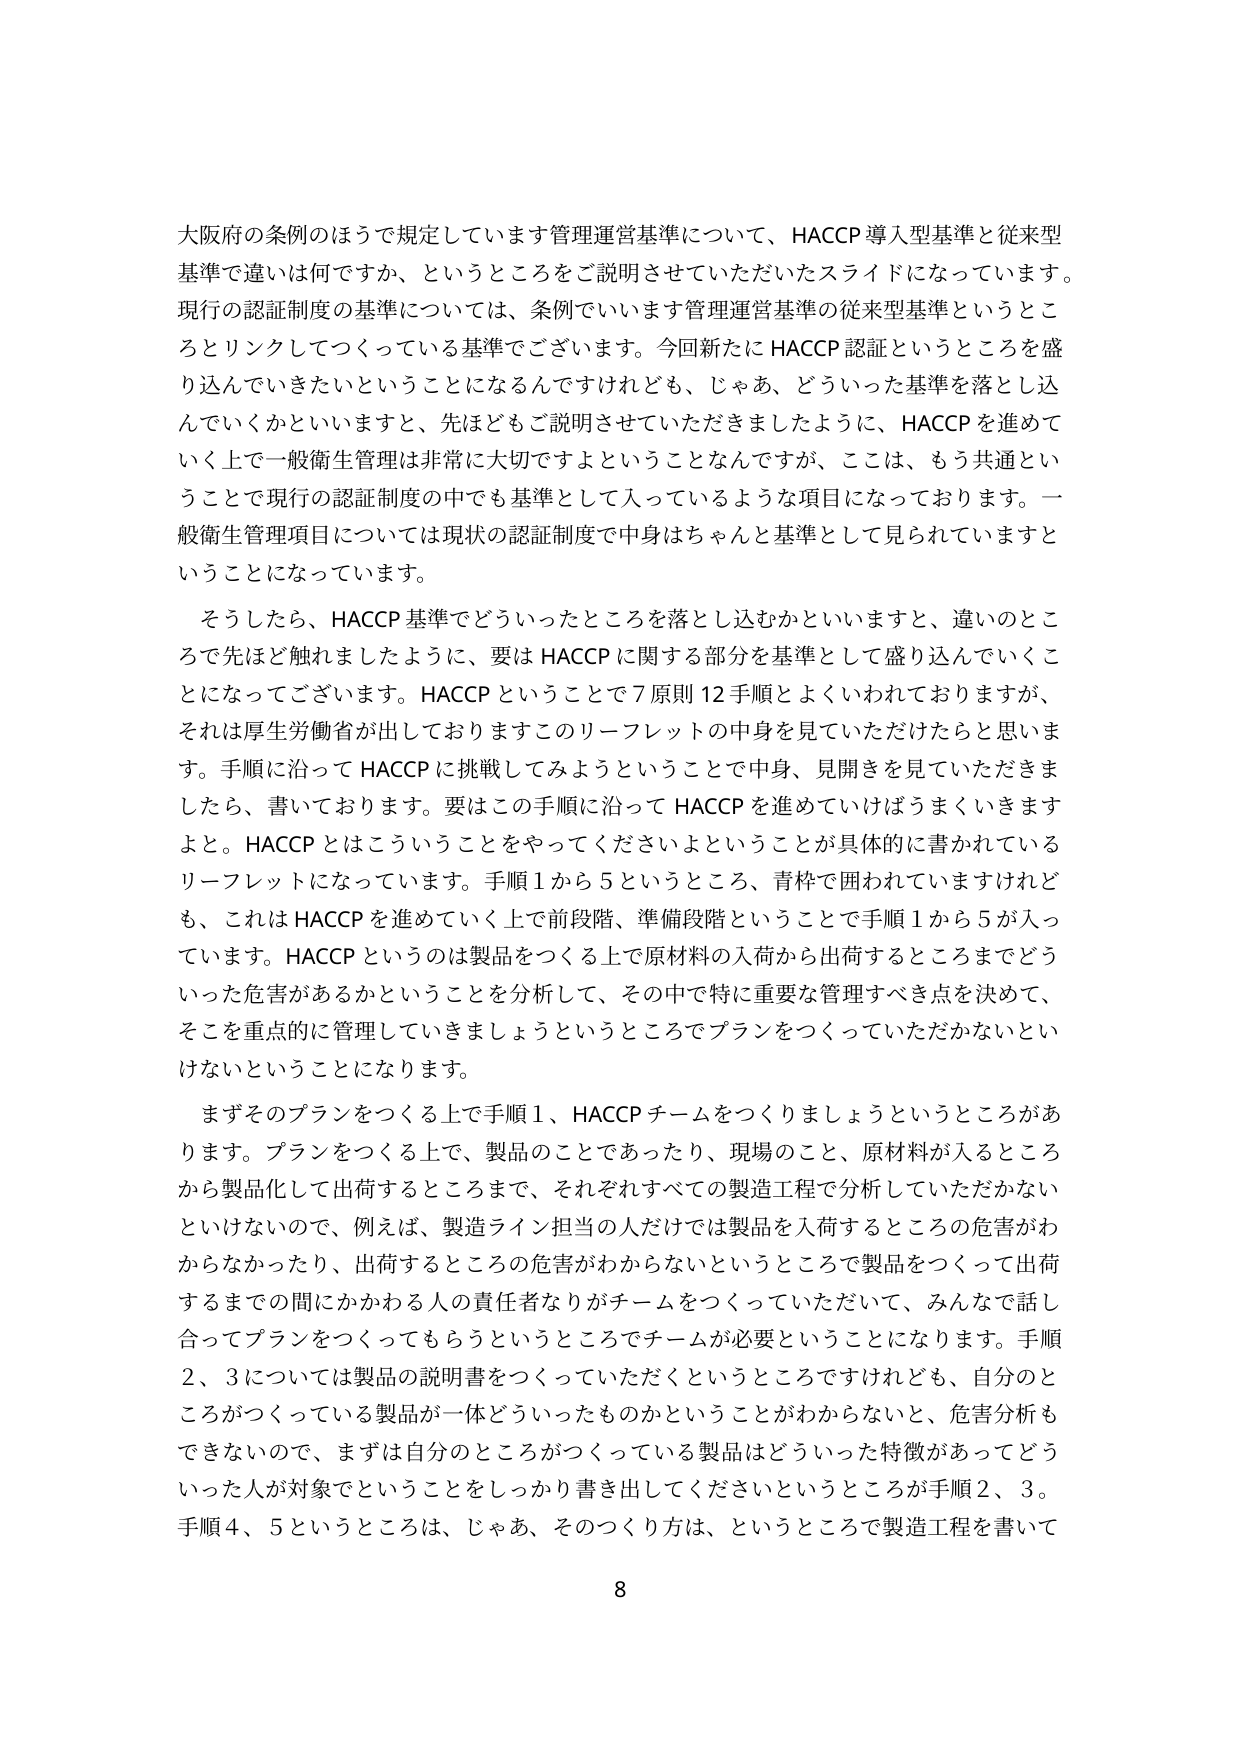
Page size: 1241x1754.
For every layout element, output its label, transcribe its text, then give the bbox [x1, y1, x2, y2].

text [177, 1095, 1063, 1545]
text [177, 216, 1063, 591]
text そうしたら、HACCP基準でどういったところを落とし込むかといいますと、違いのところで先ほど触れましたように、要はHACCPに関する部分を基準として盛り込んでいくことになってございます。HACCPということで７原則12手順とよくいわれておりますが、それは厚生労働省が出しておりますこのリーフレットの中身を見ていただけたらと思います。手順に沿ってHACCPに挑戦してみようということで中身、見開きを見ていただきましたら、書いております。要はこの手順に沿ってHACCPを進めていけばうまくいきますよと。HACCPとはこういうことをやってくださいよということが具体的に書かれているリーフレットになっています。手順１から５というところ、青枠で囲われていますけれども、これはHACCPを進めていく上で前段階、準備段階ということで手順１から５が入っています。HACCPというのは製品をつくる上で原材料の入荷から出荷するところまでどういった危害があるかということを分析して、その中で特に重要な管理すべき点を決めて、そこを重点的に管理していきましょうというところでプランをつくっていただかないといけないということになります。 [177, 599, 1063, 1086]
